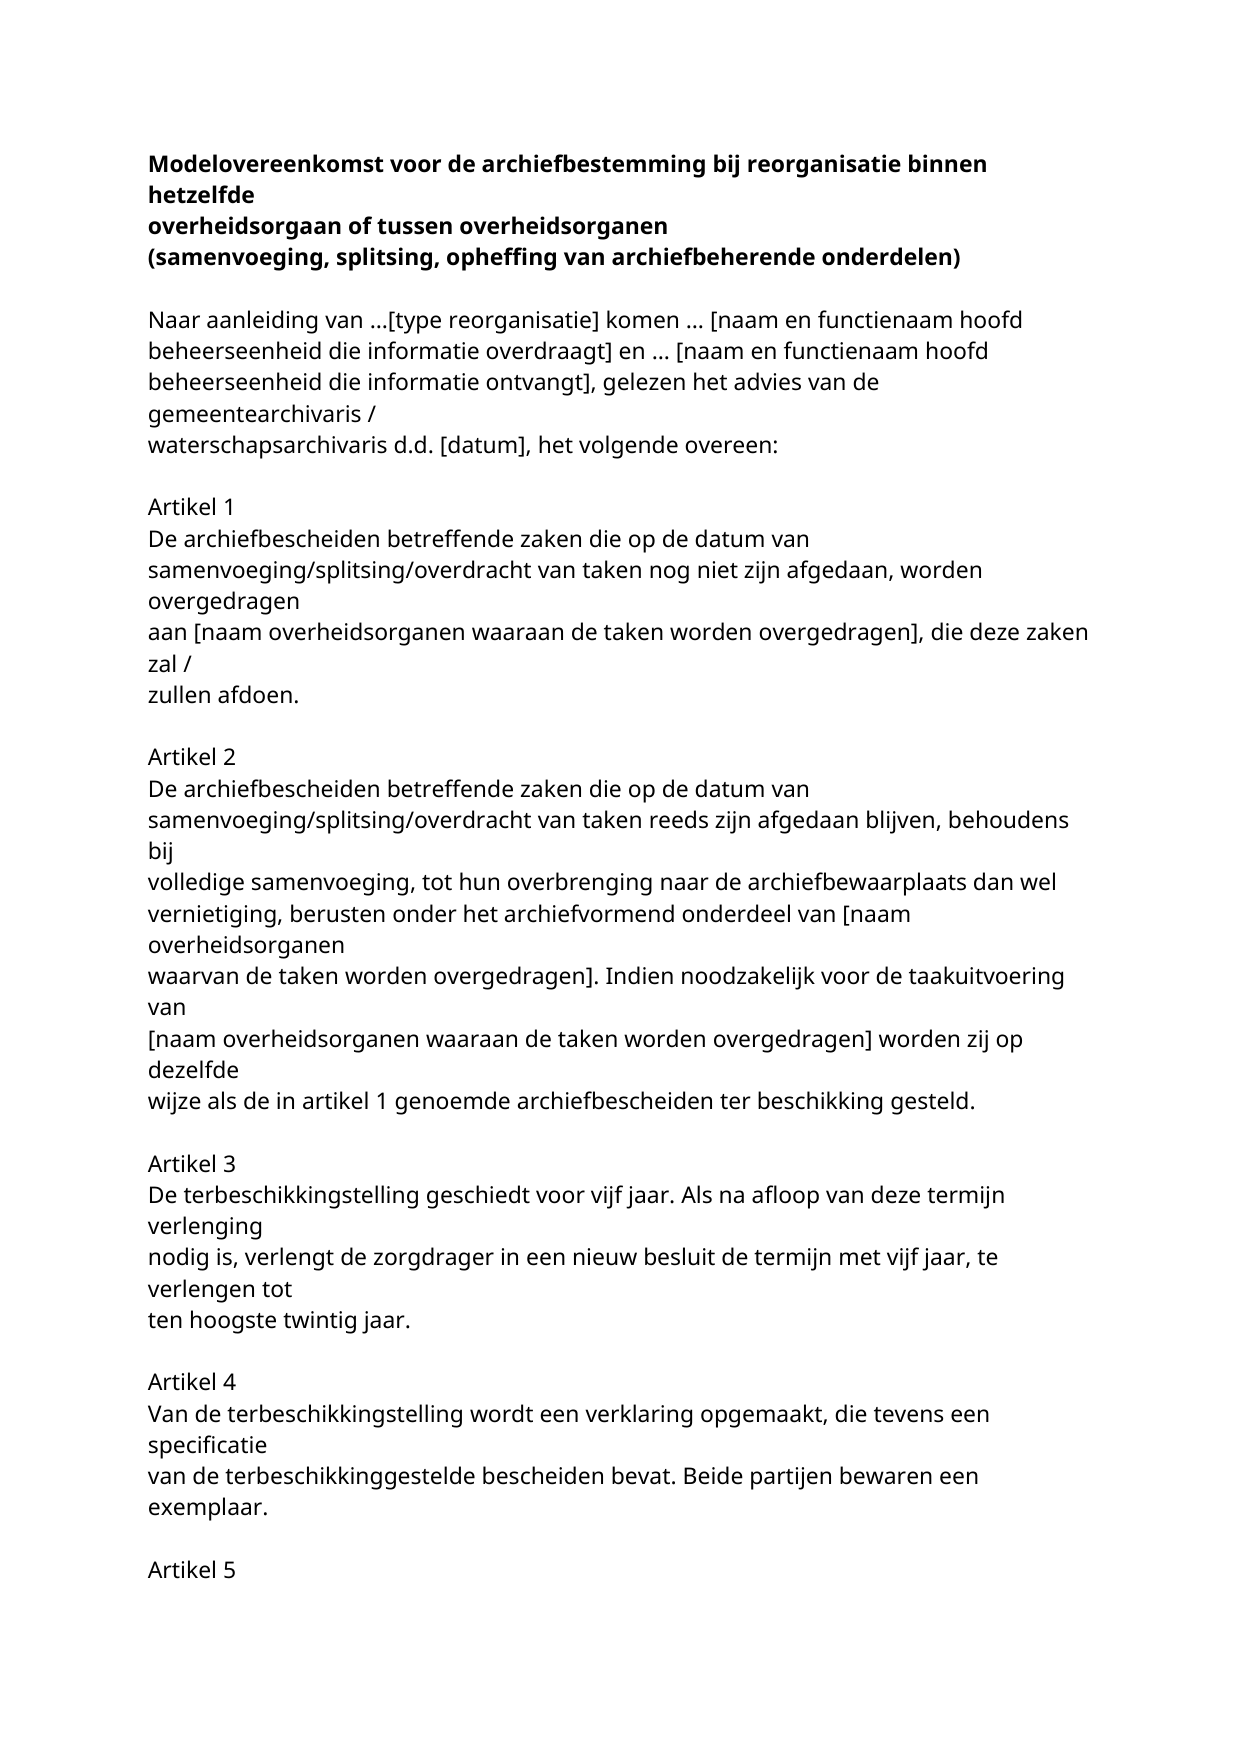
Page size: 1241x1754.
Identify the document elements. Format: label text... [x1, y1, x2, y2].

text De terbeschikkingstelling geschiedt voor vijf jaar. Als na afloop van deze termijn verlenging [148, 1179, 1093, 1241]
text nodig is, verlengt de zorgdrager in een nieuw besluit de termijn met vijf jaar, te verlengen tot [148, 1241, 1093, 1304]
text Artikel 5 [148, 1554, 1093, 1585]
text De archiefbescheiden betreffende zaken die op de datum van [148, 523, 1093, 554]
text waarvan de taken worden overgedragen]. Indien noodzakelijk voor de taakuitvoering van [148, 960, 1093, 1023]
text Artikel 3 [148, 1148, 1093, 1179]
text Modelovereenkomst voor de archiefbestemming bij reorganisatie binnen hetzelfde [148, 148, 1093, 210]
text zullen afdoen. [148, 679, 1093, 710]
text waterschapsarchivaris d.d. [datum], het volgende overeen: [148, 429, 1093, 460]
text Naar aanleiding van …[type reorganisatie] komen … [naam en functienaam hoofd [148, 304, 1093, 335]
text volledige samenvoeging, tot hun overbrenging naar de archiefbewaarplaats dan wel [148, 866, 1093, 898]
text Artikel 2 [148, 741, 1093, 773]
text (samenvoeging, splitsing, opheffing van archiefbeherende onderdelen) [148, 241, 1093, 273]
text samenvoeging/splitsing/overdracht van taken nog niet zijn afgedaan, worden overgedragen [148, 554, 1093, 616]
text beheerseenheid die informatie ontvangt], gelezen het advies van de gemeentearchivaris / [148, 366, 1093, 429]
text Artikel 1 [148, 491, 1093, 523]
text Van de terbeschikkingstelling wordt een verklaring opgemaakt, die tevens een specificatie [148, 1398, 1093, 1460]
text vernietiging, berusten onder het archiefvormend onderdeel van [naam overheidsorganen [148, 898, 1093, 960]
text [naam overheidsorganen waaraan de taken worden overgedragen] worden zij op dezelfde [148, 1023, 1093, 1085]
text overheidsorgaan of tussen overheidsorganen [148, 210, 1093, 241]
text aan [naam overheidsorganen waaraan de taken worden overgedragen], die deze zaken zal / [148, 616, 1093, 679]
text ten hoogste twintig jaar. [148, 1304, 1093, 1335]
text De archiefbescheiden betreffende zaken die op de datum van [148, 773, 1093, 804]
text van de terbeschikkinggestelde bescheiden bevat. Beide partijen bewaren een exemplaar. [148, 1460, 1093, 1523]
text Artikel 4 [148, 1366, 1093, 1398]
text wijze als de in artikel 1 genoemde archiefbescheiden ter beschikking gesteld. [148, 1085, 1093, 1116]
text samenvoeging/splitsing/overdracht van taken reeds zijn afgedaan blijven, behoudens bij [148, 804, 1093, 866]
text beheerseenheid die informatie overdraagt] en … [naam en functienaam hoofd [148, 335, 1093, 366]
